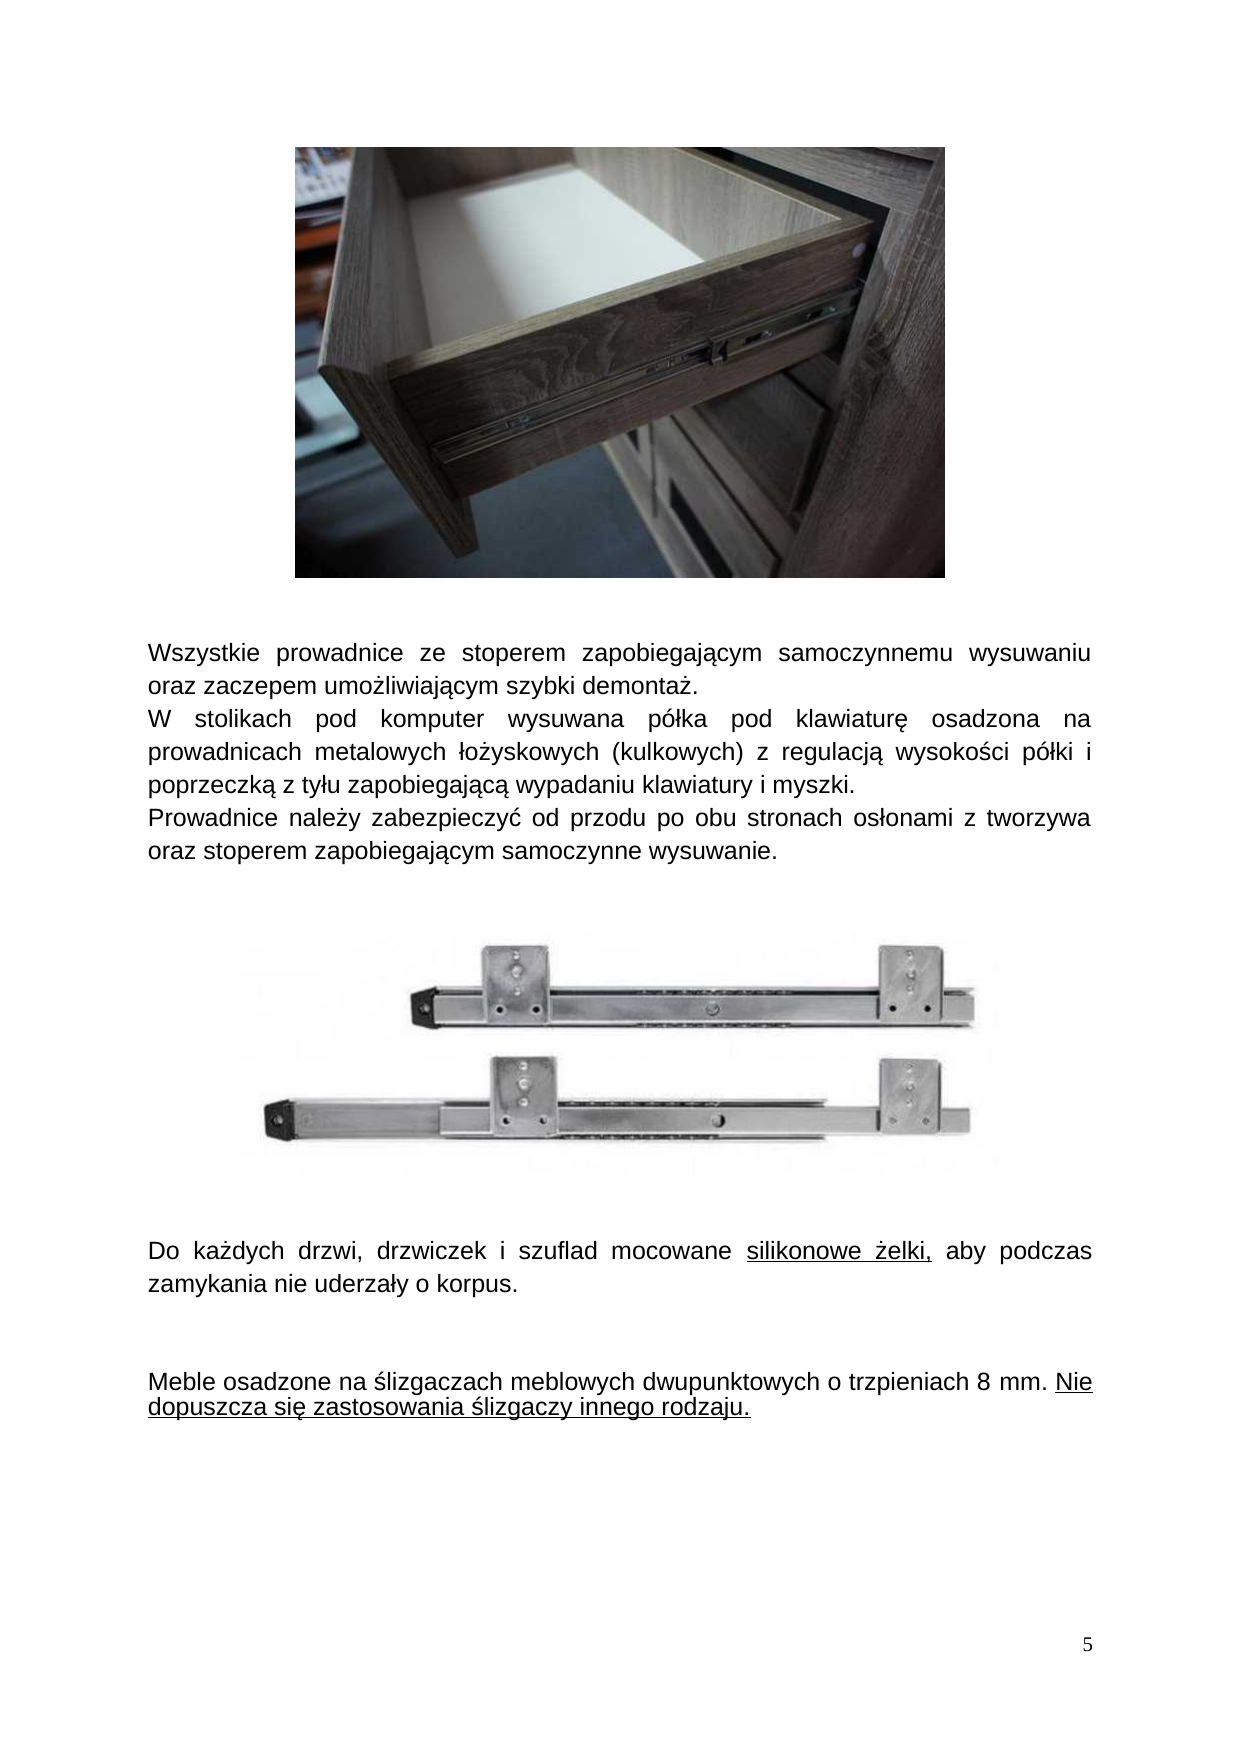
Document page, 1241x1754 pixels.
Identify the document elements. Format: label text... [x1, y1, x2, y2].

text Prowadnice należy zabezpieczyć od przodu po obu stronach osłonami z tworzywa oraz stoperem zapobiegającym samoczynne wysuwanie. [148, 800, 1093, 866]
text W stolikach pod komputer wysuwana półka pod klawiaturę osadzona na prowadnicach metalowych łożyskowych (kulkowych) z regulacją wysokości półki i poprzeczką z tyłu zapobiegającą wypadaniu klawiatury i myszki. [148, 701, 1093, 800]
text Do każdych drzwi, drzwiczek i szuflad mocowane silikonowe żelki, aby podczas zamykania nie uderzały o korpus. [148, 1233, 1093, 1299]
text Meble osadzone na ślizgaczach meblowych dwupunktowych o trzpieniach 8 mm. Nie dopuszcza się zastosowania ślizgaczy innego rodzaju. [148, 1370, 1093, 1420]
text Wszystkie prowadnice ze stoperem zapobiegającym samoczynnemu wysuwaniu oraz zaczepem umożliwiającym szybki demontaż. [148, 635, 1093, 701]
picture [295, 147, 945, 578]
picture [235, 932, 1005, 1176]
